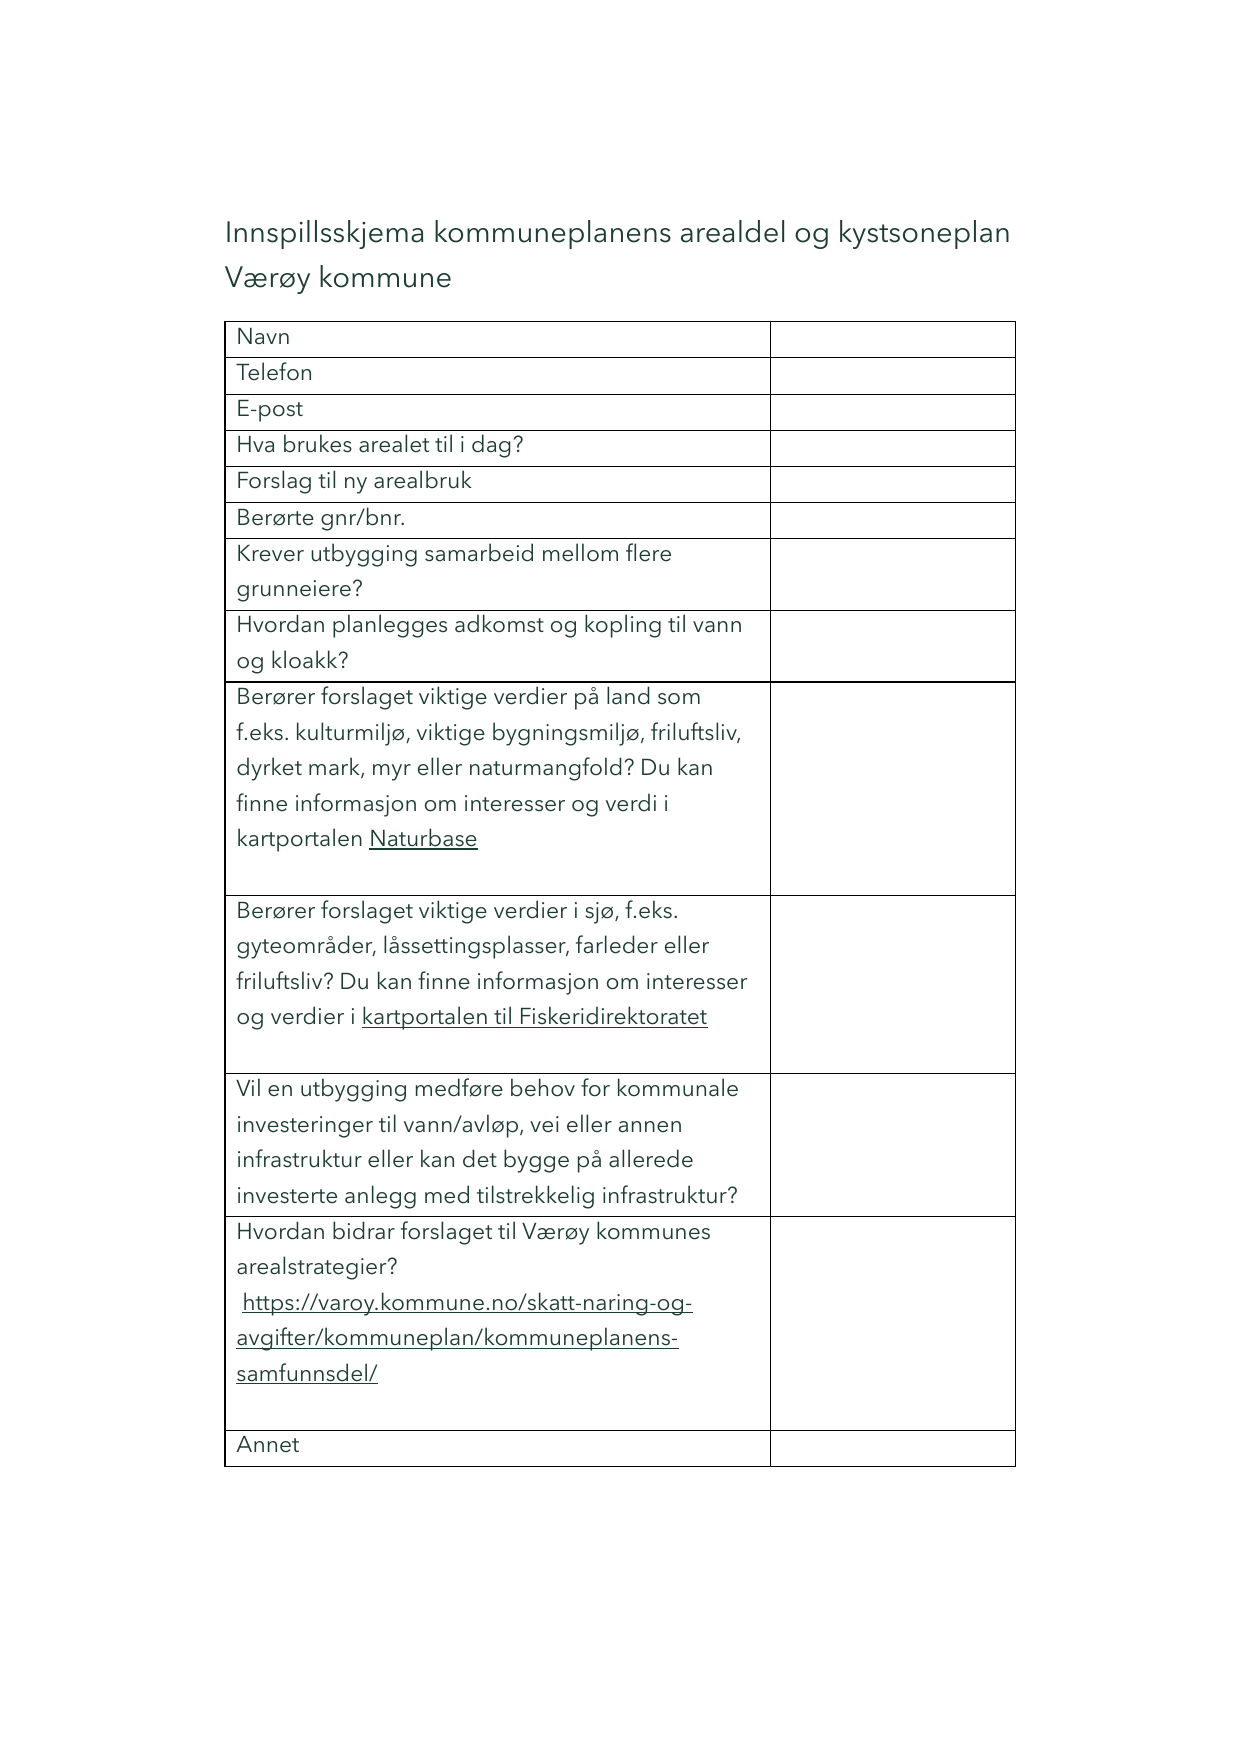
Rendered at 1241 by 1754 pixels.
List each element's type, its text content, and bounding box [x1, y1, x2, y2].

table_cell [771, 503, 1015, 538]
table_cell [771, 431, 1015, 466]
table_cell Annet [226, 1431, 770, 1466]
table_cell Forslag til ny arealbruk [226, 467, 770, 502]
table_header Navn [226, 322, 770, 357]
table_cell Telefon [226, 358, 770, 393]
table_cell Hvordan bidrar forslaget til Værøy kommunes arealstrategier? https://varoy.kommune.no/skatt-naring-og-avgifter/kommuneplan/kommuneplanens-samfunnsdel/ [226, 1217, 770, 1430]
table_cell Berører forslaget viktige verdier i sjø, f.eks. gyteområder, låssettingsplasser, farleder eller friluftsliv? Du kan finne informasjon om interesser og verdier i kartportalen til Fiskeridirektoratet [226, 896, 770, 1073]
table_cell Berørte gnr/bnr. [226, 503, 770, 538]
table_cell E-post [226, 395, 770, 429]
table_cell Vil en utbygging medføre behov for kommunale investeringer til vann/avløp, vei eller annen infrastruktur eller kan det bygge på allerede investerte anlegg med tilstrekkelig infrastruktur? [226, 1074, 770, 1216]
table_cell [771, 683, 1015, 895]
table_header [771, 322, 1015, 357]
table_cell [771, 1217, 1015, 1430]
table_cell [771, 1074, 1015, 1216]
table_cell [771, 611, 1015, 681]
table_cell Berører forslaget viktige verdier på land som f.eks. kulturmiljø, viktige bygningsmiljø, friluftsliv, dyrket mark, myr eller naturmangfold? Du kan finne informasjon om interesser og verdi i kartportalen Naturbase [226, 683, 770, 895]
table_cell Hvordan planlegges adkomst og kopling til vann og kloakk? [226, 611, 770, 681]
text Innspillsskjema kommuneplanens arealdel og kystsoneplan Værøy kommune [224, 214, 1016, 294]
table_cell [771, 467, 1015, 502]
table_cell [771, 896, 1015, 1073]
table_cell [771, 539, 1015, 610]
table_cell [771, 395, 1015, 429]
table_cell Krever utbygging samarbeid mellom flere grunneiere? [226, 539, 770, 610]
table_cell [771, 1431, 1015, 1466]
table_cell [771, 358, 1015, 393]
table_cell Hva brukes arealet til i dag? [226, 431, 770, 466]
